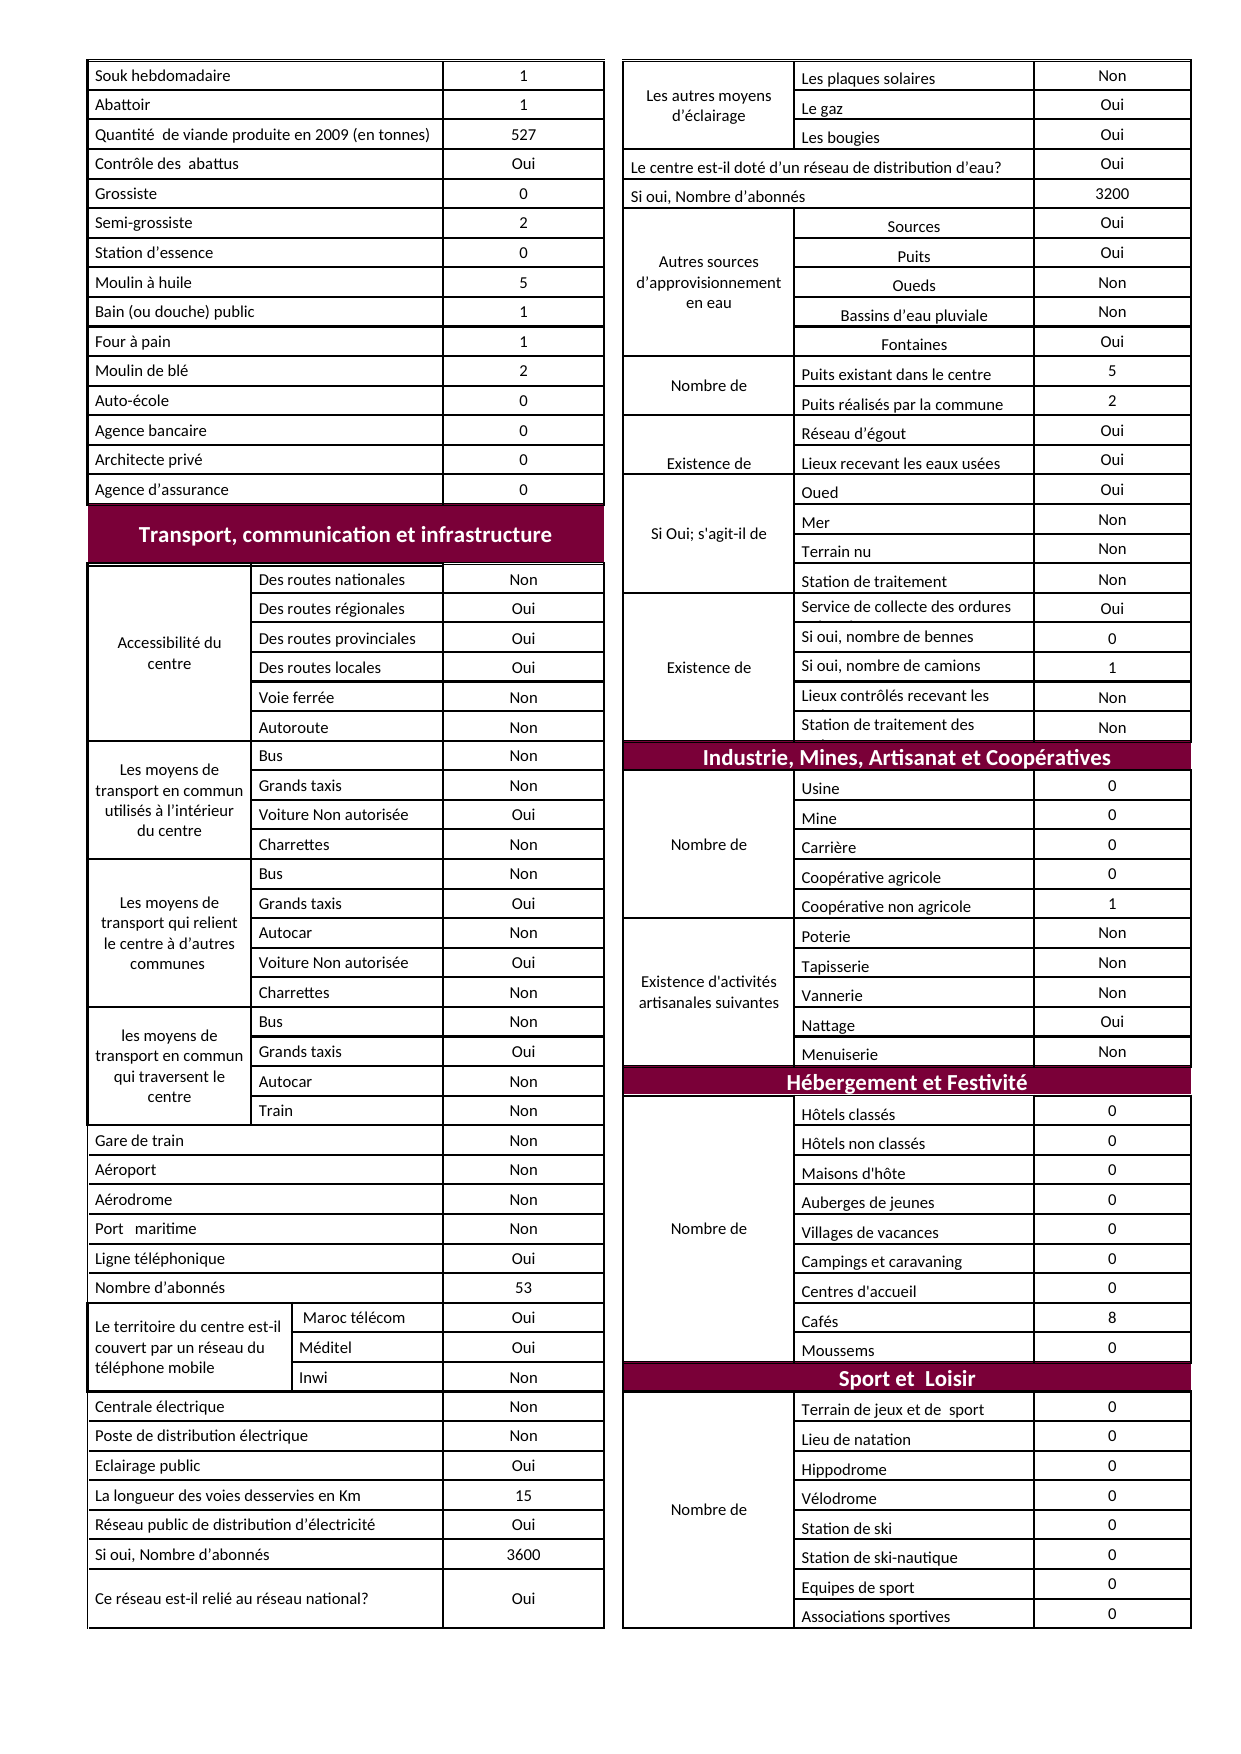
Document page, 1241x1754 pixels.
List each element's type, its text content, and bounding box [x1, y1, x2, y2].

table_cell Des routes locales [252, 653, 442, 680]
table_cell [605, 651, 622, 680]
table_cell [605, 296, 622, 325]
table_cell Non [444, 565, 603, 592]
table_cell Non [444, 919, 603, 947]
table_cell Non [1035, 712, 1190, 739]
table_cell Non [1035, 268, 1190, 296]
table_cell Menuiserie [795, 1038, 1033, 1065]
table_cell Oued [795, 475, 1033, 503]
table_cell Charrettes [252, 830, 442, 858]
table_cell 0 [1035, 771, 1190, 799]
table_cell Lieux recevant les eaux usées [795, 446, 1033, 473]
table_cell 0 [1035, 623, 1190, 651]
table_cell 1 [1035, 890, 1190, 917]
table_cell 0 [444, 446, 603, 473]
table_cell Si oui, Nombre d’abonnés [624, 180, 1033, 207]
table_cell [605, 680, 622, 710]
table_cell Station de ski-nautique [795, 1540, 1033, 1568]
table_cell Villages de vacances [795, 1215, 1033, 1242]
table_cell [605, 1538, 622, 1568]
table_cell [605, 473, 622, 503]
table_cell [605, 1302, 622, 1331]
table_cell Contrôle des abattus [89, 150, 442, 177]
table_cell Oui [1035, 446, 1190, 473]
table_cell Sources [795, 209, 1033, 237]
table_cell Oui [1035, 120, 1190, 148]
table_cell Agence d’assurance [89, 475, 442, 503]
table_cell Hôtels classés [795, 1096, 1033, 1124]
table_cell Mine [795, 801, 1033, 828]
table_cell Non [1035, 564, 1190, 592]
table_cell Non [1035, 1038, 1190, 1065]
table_cell Vélodrome [795, 1481, 1033, 1509]
table_cell 0 [1035, 860, 1190, 887]
table_cell 2 [444, 209, 603, 237]
table_cell Non [444, 771, 603, 799]
table_cell Transport, communication et infrastructure [88, 506, 604, 562]
table_cell [605, 1154, 622, 1183]
table_cell [605, 89, 622, 118]
table_cell Nombre de [624, 357, 793, 414]
table_cell Autocar [252, 1067, 442, 1094]
table_cell [605, 118, 622, 148]
table_cell Bassins d’eau pluviale [795, 298, 1033, 325]
table_cell Non [444, 1067, 603, 1094]
table_cell Bus [252, 860, 442, 887]
table_cell 0 [1035, 1511, 1190, 1538]
table_cell 0 [444, 475, 603, 503]
table_cell Le gaz [795, 91, 1033, 118]
table_cell [605, 1124, 622, 1154]
table_cell [605, 444, 622, 473]
table_cell 53 [444, 1274, 603, 1302]
table_cell [604, 533, 622, 562]
table_cell [605, 858, 622, 887]
table_cell Si oui, Nombre d’abonnés [88, 1538, 442, 1568]
table_cell Oui [1035, 91, 1190, 118]
table_cell Abattoir [89, 91, 442, 118]
table_cell Nombre de [624, 1393, 793, 1627]
table_cell [605, 207, 622, 237]
table_cell Ligne téléphonique [88, 1243, 442, 1272]
table_cell Si oui, nombre de bennes tasseuses [795, 623, 1033, 651]
table_cell Mer [795, 505, 1033, 532]
table_cell Oueds [795, 268, 1033, 296]
table_cell Réseau public de distribution d’électricité [88, 1509, 442, 1538]
table_cell Charrettes [252, 978, 442, 1006]
table_cell Non [1035, 978, 1190, 1006]
table_cell Maroc télécom [293, 1304, 442, 1331]
table_cell Non [444, 860, 603, 887]
table_cell Oui [444, 1570, 603, 1627]
table_cell Lieu de natation [795, 1422, 1033, 1449]
table_cell Moulin à huile [89, 268, 442, 296]
table_cell 0 [444, 239, 603, 266]
table_cell Non [444, 1008, 603, 1035]
table_cell 2 [444, 357, 603, 384]
table_cell Station de traitement [795, 564, 1033, 592]
table_cell 2 [1035, 387, 1190, 414]
table_cell 0 [1035, 1600, 1190, 1627]
table_cell Le territoire du centre est-il couvert par un réseau du téléphone mobile [89, 1304, 291, 1390]
table_cell Voiture Non autorisée [252, 949, 442, 976]
table_cell Lieux contrôlés recevant les ordures [795, 683, 1033, 710]
table_cell Autres sources d’approvisionnement en eau [624, 209, 793, 355]
table_cell 5 [1035, 357, 1190, 384]
table_cell Coopérative agricole [795, 860, 1033, 887]
table_cell Non [444, 1215, 603, 1242]
table_cell [605, 1035, 622, 1065]
table_cell Des routes provinciales [252, 623, 442, 651]
table_cell Port maritime [88, 1213, 442, 1242]
table_cell Les plaques solaires [795, 62, 1033, 89]
table_cell [605, 769, 622, 799]
table_cell Centrale électrique [88, 1393, 442, 1420]
table_cell [605, 592, 622, 621]
table_cell Vannerie [795, 978, 1033, 1006]
table_cell Non [1035, 505, 1190, 532]
table_cell Bus [252, 1008, 442, 1035]
table_cell [605, 414, 622, 444]
table_cell Non [444, 1393, 603, 1420]
table_cell [605, 1331, 622, 1361]
table_cell Moulin de blé [89, 357, 442, 384]
table_cell Eclairage public [88, 1450, 442, 1479]
table_cell Station de ski [795, 1511, 1033, 1538]
table_cell Hippodrome [795, 1452, 1033, 1479]
table_cell [605, 266, 622, 296]
table_cell [605, 1213, 622, 1242]
table_cell [605, 1568, 622, 1597]
table_cell 0 [1035, 1215, 1190, 1242]
table_cell Maisons d'hôte [795, 1156, 1033, 1183]
table_cell [605, 1243, 622, 1272]
table_cell [605, 1598, 622, 1627]
table_cell Voiture Non autorisée [252, 801, 442, 828]
table_cell 15 [444, 1481, 603, 1509]
table_cell Nattage [795, 1008, 1033, 1035]
table_cell 0 [444, 387, 603, 414]
table_cell Non [444, 1156, 603, 1183]
table_cell [605, 1479, 622, 1509]
table_cell Fontaines [795, 328, 1033, 355]
table_cell les moyens de transport en commun qui traversent le centre [89, 1008, 250, 1124]
table_cell Oui [444, 150, 603, 177]
table_cell [604, 503, 622, 532]
table_cell 0 [1035, 1422, 1190, 1449]
table_cell [605, 828, 622, 858]
table_cell Carrière [795, 830, 1033, 858]
table_cell [605, 947, 622, 976]
table_cell Les moyens de transport qui relient le centre à d’autres communes [89, 860, 250, 1006]
table_cell [605, 237, 622, 266]
table_cell Hôtels non classés [795, 1126, 1033, 1154]
table_cell Four à pain [89, 328, 442, 355]
table_cell [605, 562, 622, 592]
table_cell [605, 917, 622, 947]
table_cell Non [1035, 683, 1190, 710]
table_cell Non [444, 1422, 603, 1449]
table_cell [604, 59, 623, 89]
table_cell Les bougies [795, 120, 1033, 148]
table_cell Voie ferrée [252, 683, 442, 710]
table_cell Oui [1035, 1008, 1190, 1035]
table_cell Oui [444, 1304, 603, 1331]
table_cell [605, 976, 622, 1006]
table_cell Existence de [624, 594, 793, 739]
table_cell Non [444, 1363, 603, 1390]
table_cell 1 [444, 91, 603, 118]
table_cell Oui [1035, 475, 1190, 503]
table_cell Hébergement et Festivité [624, 1068, 1191, 1094]
table_cell Terrain de jeux et de sport [795, 1393, 1033, 1420]
table_cell [605, 1390, 622, 1420]
table_cell Bain (ou douche) public [89, 298, 442, 325]
table_cell [605, 1272, 622, 1302]
table_cell 0 [1035, 830, 1190, 858]
table_cell 1 [444, 298, 603, 325]
table_cell Oui [1035, 150, 1190, 177]
table_cell Oui [444, 949, 603, 976]
table_cell Si Oui; s'agit-il de [624, 475, 793, 592]
table_cell Oui [444, 801, 603, 828]
table_cell [605, 1361, 622, 1390]
table_cell Quantité de viande produite en 2009 (en tonnes) [89, 120, 442, 148]
table_cell Non [1035, 298, 1190, 325]
table_cell Industrie, Mines, Artisanat et Coopératives [624, 743, 1191, 769]
table_cell 0 [1035, 1126, 1190, 1154]
table_cell 0 [444, 416, 603, 444]
table_cell Non [444, 1097, 603, 1124]
table_cell Moussems [795, 1333, 1033, 1361]
table_cell Centres d'accueil [795, 1274, 1033, 1302]
table_cell Agence bancaire [89, 416, 442, 444]
table_cell 0 [1035, 1245, 1190, 1272]
table_cell [605, 621, 622, 651]
table_cell Oui [444, 1245, 603, 1272]
table_cell Oui [444, 1333, 603, 1361]
table_cell Non [444, 742, 603, 769]
table_cell 0 [1035, 1481, 1190, 1509]
table_cell [605, 148, 622, 177]
table_cell 0 [1035, 801, 1190, 828]
table_cell 0 [1035, 1393, 1190, 1420]
table_cell Semi-grossiste [89, 209, 442, 237]
table_cell 1 [1035, 653, 1190, 680]
table_cell Non [1035, 62, 1190, 89]
table_cell Les autres moyens d’éclairage [624, 62, 793, 148]
table_cell [605, 1450, 622, 1479]
table_cell Existence d'activités artisanales suivantes [624, 919, 793, 1065]
table_cell 5 [444, 268, 603, 296]
table_cell Terrain nu [795, 535, 1033, 562]
table_cell Autoroute [252, 712, 442, 739]
table_cell Existence de [624, 416, 793, 473]
table_cell Non [444, 683, 603, 710]
table_cell Poste de distribution électrique [88, 1420, 442, 1449]
table_cell Usine [795, 771, 1033, 799]
table_cell Oui [444, 623, 603, 651]
table_cell [605, 740, 622, 769]
table_cell Oui [444, 1452, 603, 1479]
table_cell 0 [1035, 1570, 1190, 1597]
table_cell Méditel [293, 1333, 442, 1361]
table_cell [605, 1509, 622, 1538]
table_cell 0 [1035, 1097, 1190, 1124]
table_cell Non [1035, 535, 1190, 562]
table_cell Le centre est-il doté d’un réseau de distribution d’eau? [624, 150, 1033, 177]
table_cell Ce réseau est-il relié au réseau national? [88, 1568, 442, 1627]
table_cell Oui [1035, 239, 1190, 266]
table_cell Nombre de [624, 1097, 793, 1361]
table_cell Oui [444, 653, 603, 680]
table_cell Oui [444, 1511, 603, 1538]
table_cell Oui [1035, 328, 1190, 355]
table_cell Auberges de jeunes [795, 1185, 1033, 1213]
table_cell 0 [1035, 1540, 1190, 1568]
table_cell Nombre de [624, 771, 793, 917]
table_cell Grossiste [89, 180, 442, 207]
table_cell Cafés [795, 1304, 1033, 1331]
table_cell Bus [252, 742, 442, 769]
table_cell 0 [1035, 1156, 1190, 1183]
table_cell 0 [1035, 1452, 1190, 1479]
table_cell Non [1035, 949, 1190, 976]
table_cell Station de traitement des ordures [795, 712, 1033, 739]
table_cell [605, 799, 622, 828]
table_cell 0 [1035, 1274, 1190, 1302]
table_cell 1 [444, 328, 603, 355]
table_cell Station d’essence [89, 239, 442, 266]
table_cell Equipes de sport [795, 1570, 1033, 1597]
table_cell Aéroport [88, 1154, 442, 1183]
table_cell Puits réalisés par la commune [795, 387, 1033, 414]
table_cell Architecte privé [89, 446, 442, 473]
table_cell Associations sportives [795, 1600, 1033, 1627]
table_cell Oui [444, 594, 603, 621]
table_cell Coopérative non agricole [795, 890, 1033, 917]
table_cell La longueur des voies desservies en Km [88, 1479, 442, 1509]
table_cell Service de collecte des ordures ménagères [795, 594, 1033, 621]
table_cell Tapisserie [795, 949, 1033, 976]
table_cell Aérodrome [88, 1183, 442, 1213]
table_cell Les moyens de transport en commun utilisés à l’intérieur du centre [89, 742, 250, 858]
table_cell Des routes régionales [252, 594, 442, 621]
table_cell [605, 1006, 622, 1035]
table_cell [605, 1183, 622, 1213]
table_cell Puits existant dans le centre [795, 357, 1033, 384]
table_cell Train [252, 1097, 442, 1124]
table_cell Non [444, 978, 603, 1006]
table_cell 0 [1035, 1333, 1190, 1361]
table_cell Si oui, nombre de camions normaux de ramassage des ordures [795, 653, 1033, 680]
table_cell Non [444, 1126, 603, 1154]
table_cell Puits [795, 239, 1033, 266]
table_cell [605, 355, 622, 384]
table_cell Non [444, 830, 603, 858]
table_cell Auto-école [89, 387, 442, 414]
table_cell Sport et Loisir [624, 1364, 1191, 1390]
table_cell [605, 385, 622, 414]
table_cell [605, 888, 622, 917]
table_cell [605, 178, 622, 207]
table_cell 3600 [444, 1540, 603, 1568]
table_cell Nombre d’abonnés [88, 1272, 442, 1302]
table_cell [605, 325, 622, 355]
table_cell Campings et caravaning [795, 1245, 1033, 1272]
table_cell Accessibilité du centre [89, 567, 250, 739]
table_cell Oui [444, 1038, 603, 1065]
table_cell 527 [444, 120, 603, 148]
table_cell 3200 [1035, 180, 1190, 207]
table_cell Gare de train [88, 1126, 442, 1154]
table_cell Grands taxis [252, 1038, 442, 1065]
table_cell Grands taxis [252, 890, 442, 917]
table_cell Oui [444, 890, 603, 917]
table_cell 0 [444, 180, 603, 207]
table_cell Non [444, 712, 603, 739]
table_cell [605, 710, 622, 739]
table_cell Réseau d’égout [795, 416, 1033, 444]
table_cell Poterie [795, 919, 1033, 947]
table_cell Grands taxis [252, 771, 442, 799]
table_cell Inwi [293, 1363, 442, 1390]
table_cell Des routes nationales [252, 567, 442, 592]
table_cell Oui [1035, 416, 1190, 444]
table_cell 8 [1035, 1304, 1190, 1331]
table_cell [605, 1420, 622, 1449]
table_cell 1 [444, 62, 603, 89]
table_cell [605, 1065, 622, 1094]
table_cell Non [1035, 919, 1190, 947]
table_cell Non [444, 1185, 603, 1213]
table_cell [605, 1095, 622, 1124]
table_cell Oui [1035, 209, 1190, 237]
table_cell Oui [1035, 594, 1190, 621]
table_cell 0 [1035, 1185, 1190, 1213]
table_cell Autocar [252, 919, 442, 947]
table_cell Souk hebdomadaire [89, 62, 442, 89]
